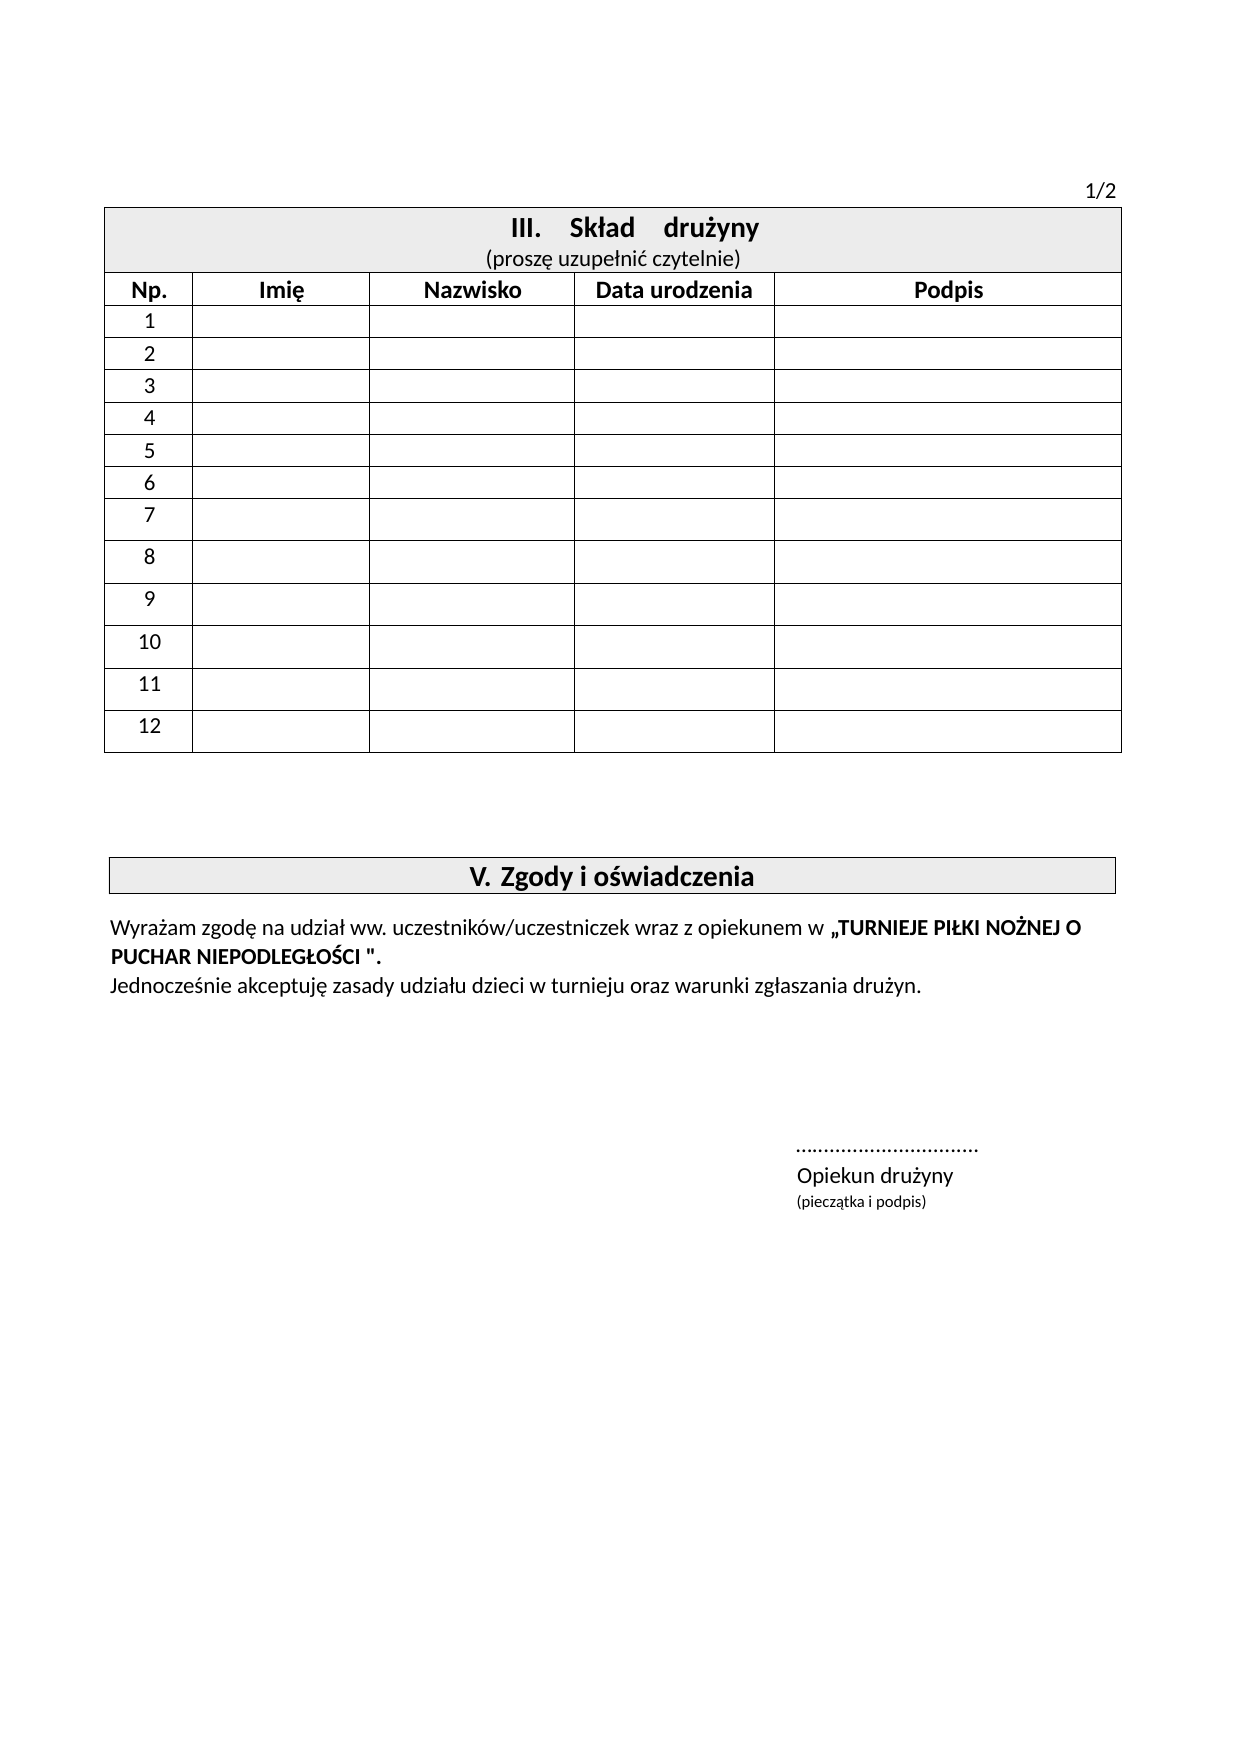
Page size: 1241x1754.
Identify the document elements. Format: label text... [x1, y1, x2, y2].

table_cell Nazwisko [370, 273, 574, 304]
table_cell [575, 584, 774, 625]
table_cell [575, 306, 774, 337]
table_cell 7 [105, 499, 192, 540]
table_header [105, 208, 193, 272]
table_cell [370, 435, 574, 466]
table_cell [775, 306, 1121, 337]
table_header [774, 208, 1121, 272]
table_cell [370, 338, 574, 369]
table_cell 9 [105, 584, 192, 625]
table_cell [775, 338, 1121, 369]
table_cell [370, 467, 574, 498]
table_cell [193, 499, 369, 540]
table_cell [775, 403, 1121, 434]
table_cell 10 [105, 626, 192, 667]
table_cell [775, 541, 1121, 582]
table_cell [775, 435, 1121, 466]
table_cell [370, 499, 574, 540]
table_cell [775, 499, 1121, 540]
table_cell [370, 306, 574, 337]
table_cell 6 [105, 467, 192, 498]
table_cell [193, 370, 369, 402]
table_cell Data urodzenia [575, 273, 774, 304]
table_cell [575, 499, 774, 540]
table_header III. Skład drużyny (proszę uzupełnić czytelnie) [370, 208, 774, 272]
table_cell [193, 669, 369, 710]
table_cell Np. [105, 273, 192, 304]
table_cell 5 [105, 435, 192, 466]
table_cell [370, 541, 574, 582]
table_cell [370, 370, 574, 402]
table_cell [193, 541, 369, 582]
table_cell 8 [105, 541, 192, 582]
text …............................. [92, 1131, 979, 1159]
table_cell Podpis [775, 273, 1121, 304]
table_cell [575, 669, 774, 710]
table_cell [775, 584, 1121, 625]
table_cell 2 [105, 338, 192, 369]
text (pieczątka i podpis) [796, 1191, 1115, 1212]
table_cell [575, 467, 774, 498]
table_cell [575, 338, 774, 369]
table_cell [575, 403, 774, 434]
table_cell [575, 541, 774, 582]
text Wyrażam zgodę na udział ww. uczestników/uczestniczek wraz z opiekunem w „TURNIEJE PIŁKI NOŻNEJ O PUCHAR NIEPODLEGŁOŚCI ". [110, 913, 1115, 970]
table_cell [775, 626, 1121, 667]
table_cell [193, 435, 369, 466]
table_cell [575, 370, 774, 402]
table_cell [193, 467, 369, 498]
subtitle Zgody i oświadczenia [110, 858, 1115, 893]
text 1/2 [92, 176, 1116, 204]
table_cell [775, 370, 1121, 402]
table_cell [370, 711, 574, 752]
table_cell Imię [193, 273, 369, 304]
table_header [193, 208, 370, 272]
table_cell 11 [105, 669, 192, 710]
table_cell [775, 467, 1121, 498]
table_cell [193, 306, 369, 337]
table_cell 4 [105, 403, 192, 434]
table_cell [370, 626, 574, 667]
table_cell [775, 711, 1121, 752]
table_cell [193, 403, 369, 434]
table_cell [370, 584, 574, 625]
table_cell [575, 711, 774, 752]
table_cell [575, 626, 774, 667]
table_cell 3 [105, 370, 192, 402]
table_cell [193, 626, 369, 667]
table_cell 1 [105, 306, 192, 337]
table_cell [193, 338, 369, 369]
text Opiekun drużyny [92, 1161, 953, 1189]
text Jednocześnie akceptuję zasady udziału dzieci w turnieju oraz warunki zgłaszania drużyn. [110, 971, 1115, 999]
table_cell [575, 435, 774, 466]
table_cell [775, 669, 1121, 710]
table_cell [193, 584, 369, 625]
table_cell [193, 711, 369, 752]
table_cell [370, 669, 574, 710]
table_cell [370, 403, 574, 434]
table_cell 12 [105, 711, 192, 752]
